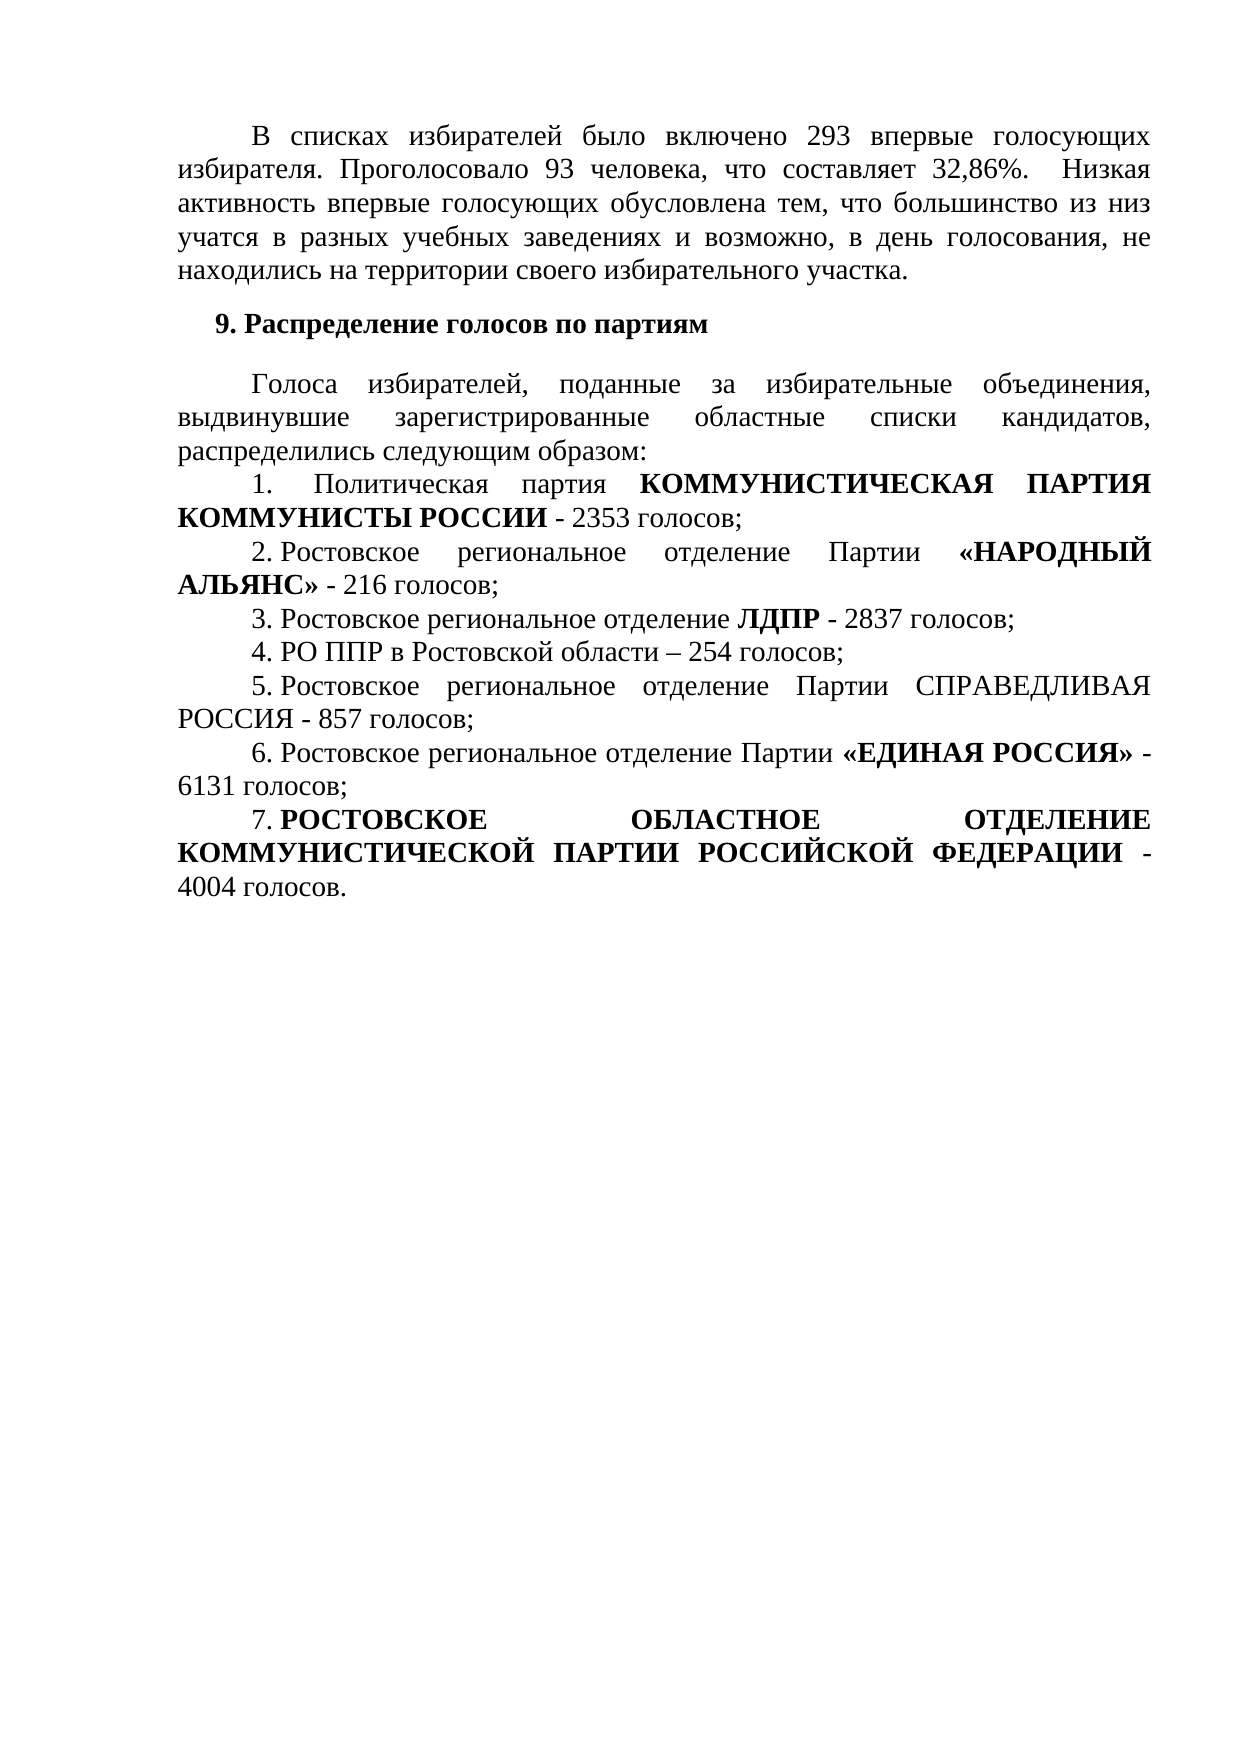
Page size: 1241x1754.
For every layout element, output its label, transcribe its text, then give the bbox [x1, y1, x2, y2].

text Голоса избирателей, поданные за избирательные объединения, выдвинувшие зарегистрированные областные списки кандидатов, распределились следующим образом: [177, 366, 1152, 467]
text 5. Ростовское региональное отделение Партии СПРАВЕДЛИВАЯ РОССИЯ - 857 голосов; [177, 668, 1152, 735]
text 3. Ростовское региональное отделение ЛДПР - 2837 голосов; [177, 601, 1152, 634]
text 6. Ростовское региональное отделение Партии «ЕДИНАЯ РОССИЯ» - 6131 голосов; [177, 735, 1152, 802]
text 2. Ростовское региональное отделение Партии «НАРОДНЫЙ АЛЬЯНС» - 216 голосов; [177, 534, 1152, 601]
text 4. РО ППР в Ростовской области – 254 голосов; [177, 634, 1152, 668]
text 7. РОСТОВСКОЕ ОБЛАСТНОЕ ОТДЕЛЕНИЕ КОММУНИСТИЧЕСКОЙ ПАРТИИ РОССИЙСКОЙ ФЕДЕРАЦИИ - 4004 голосов. [177, 802, 1152, 903]
text 1. Политическая партия КОММУНИСТИЧЕСКАЯ ПАРТИЯ КОММУНИСТЫ РОССИИ - 2353 голосов; [177, 467, 1152, 534]
text 9. Распределение голосов по партиям [215, 307, 1152, 340]
text В списках избирателей было включено 293 впервые голосующих избирателя. Проголосовало 93 человека, что составляет 32,86%. Низкая активность впервые голосующих обусловлена тем, что большинство из низ учатся в разных учебных заведениях и возможно, в день голосования, не находились на территории своего избирательного участка. [177, 118, 1152, 286]
